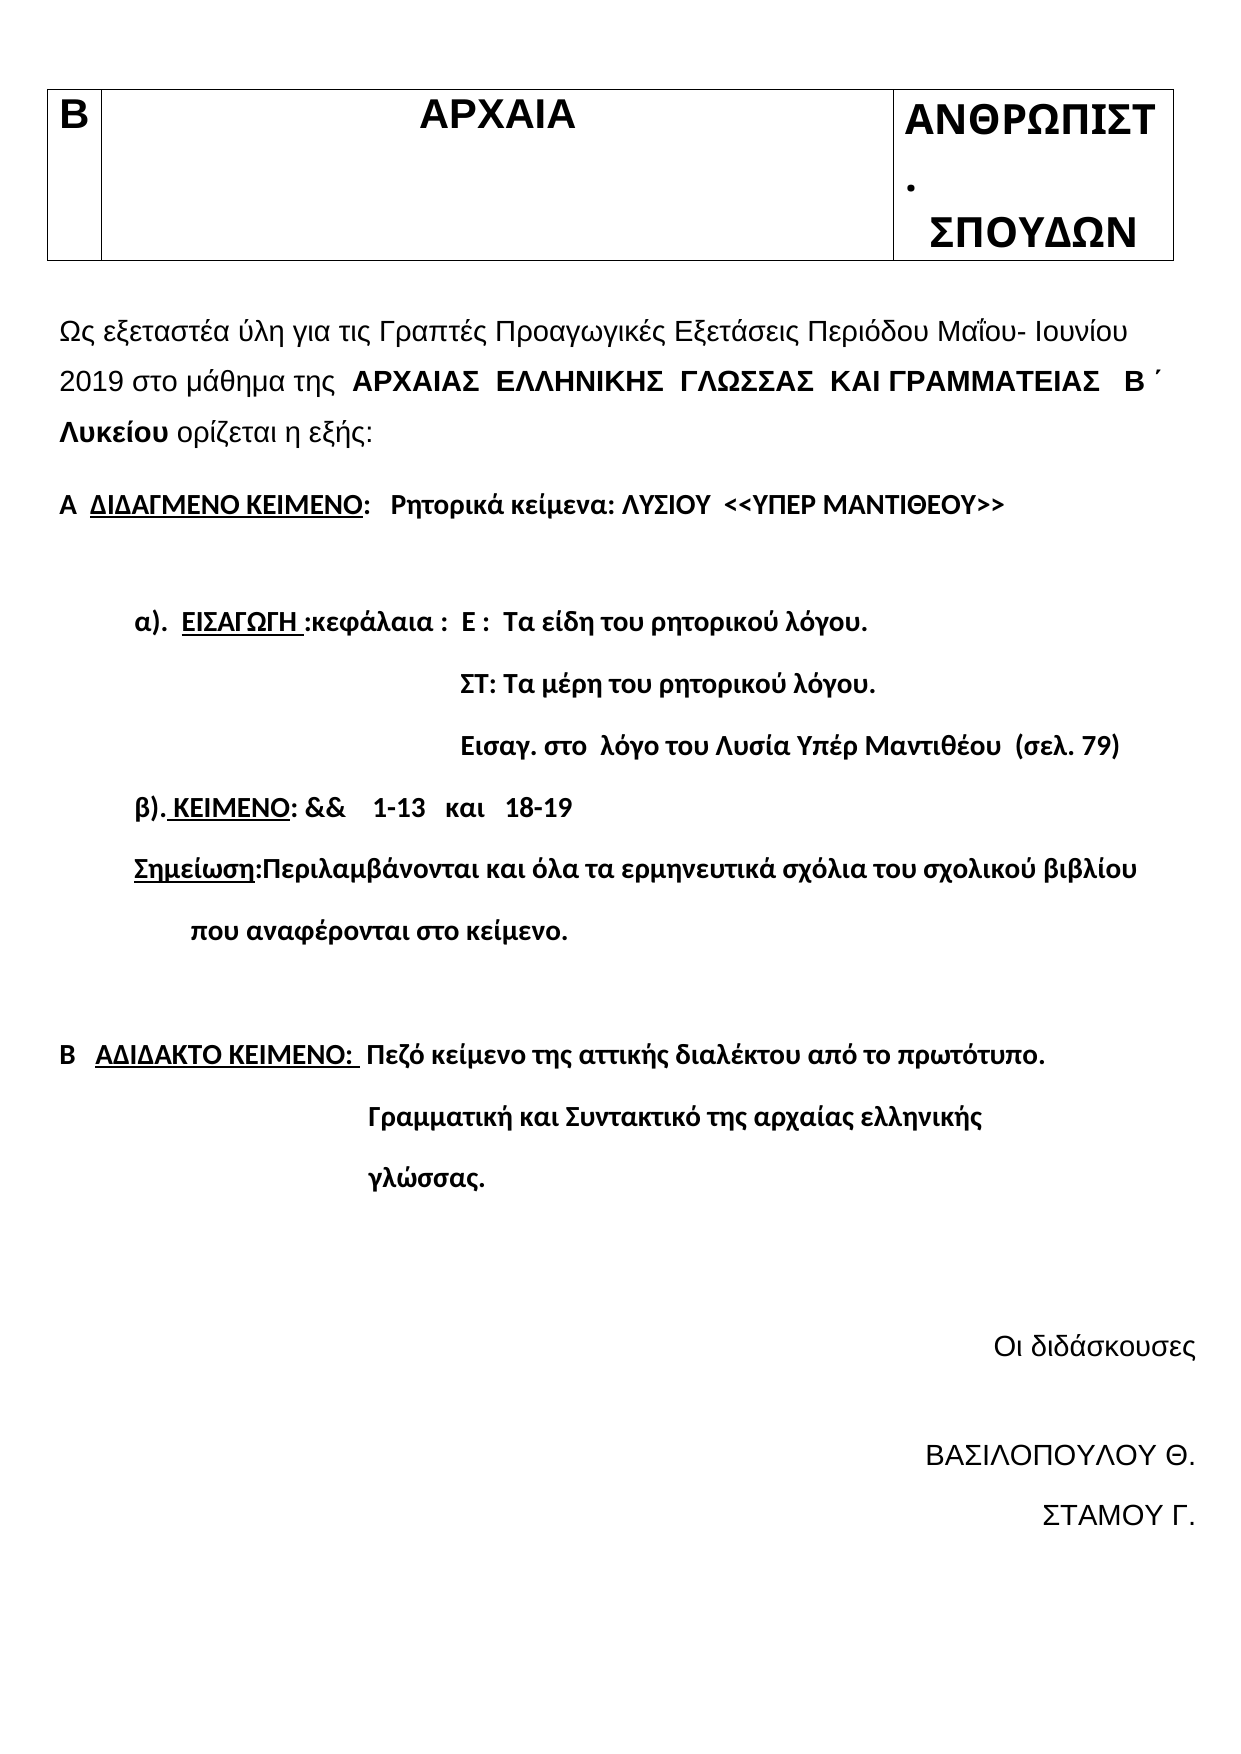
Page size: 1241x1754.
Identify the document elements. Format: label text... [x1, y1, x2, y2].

text Εισαγ. στο λόγο του Λυσία Υπέρ Μαντιθέου (σελ. 79) [59, 727, 1196, 763]
text γλώσσας. [59, 1159, 1196, 1195]
text Γραμματική και Συντακτικό της αρχαίας ελληνικής [59, 1098, 1196, 1133]
text Οι διδάσκουσες [59, 1329, 1196, 1363]
text Α ΔΙΔΑΓΜΕΝΟ ΚΕΙΜΕΝΟ: Ρητορικά κείμενα: ΛΥΣΙΟΥ <<ΥΠΕΡ ΜΑΝΤΙΘΕΟΥ>> [59, 486, 1196, 521]
text α). ΕΙΣΑΓΩΓΗ :κεφάλαια : Ε : Τα είδη του ρητορικού λόγου. [59, 603, 1196, 639]
text ΣΤ: Τα μέρη του ρητορικού λόγου. [59, 665, 1196, 701]
table_header B [48, 90, 101, 260]
table_header ΑΝΘΡΩΠΙΣΤ. ΣΠΟΥΔΩΝ [894, 90, 1173, 260]
text που αναφέρονται στο κείμενο. [59, 912, 1196, 948]
text Σημείωση:Περιλαμβάνονται και όλα τα ερμηνευτικά σχόλια του σχολικού βιβλίου [59, 851, 1196, 886]
text ΒΑΣΙΛΟΠΟΥΛΟΥ Θ. [59, 1438, 1196, 1472]
text Β ΑΔΙΔΑΚΤΟ ΚΕΙΜΕΝΟ: Πεζό κείμενο της αττικής διαλέκτου από το πρωτότυπο. [59, 1036, 1196, 1071]
table_header ΑΡΧΑΙΑ [102, 90, 893, 260]
text ΣΤΑΜΟΥ Γ. [59, 1497, 1196, 1531]
text β). ΚΕΙΜΕΝΟ: && 1-13 και 18-19 [59, 789, 1196, 824]
text Ως εξεταστέα ύλη για τις Γραπτές Προαγωγικές Εξετάσεις Περιόδου Μαΐου- Ιουνίου 2019 στο μάθημα της ΑΡΧΑΙΑΣ ΕΛΛΗΝΙΚΗΣ ΓΛΩΣΣΑΣ ΚΑΙ ΓΡΑΜΜΑΤΕΙΑΣ Β ΄ Λυκείου ορίζεται η εξής: [59, 314, 1196, 448]
